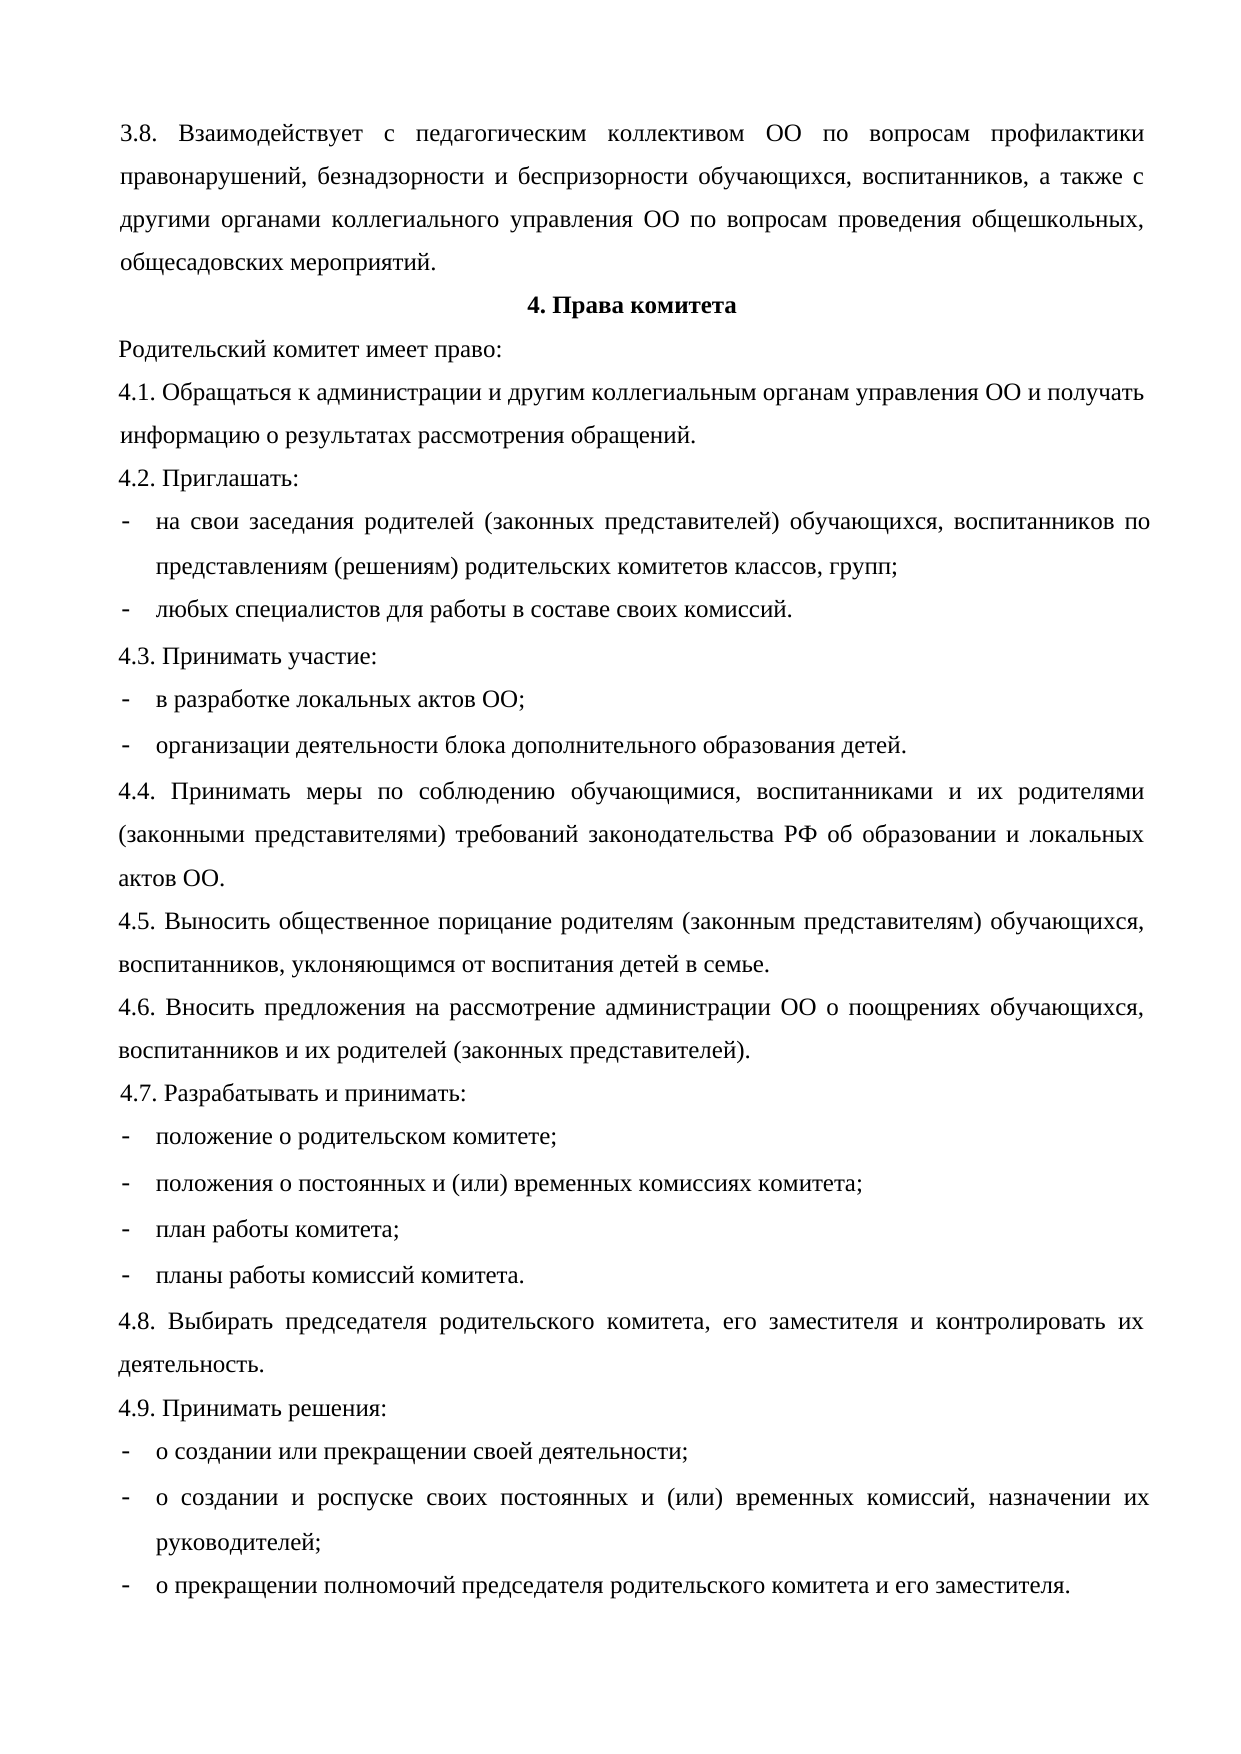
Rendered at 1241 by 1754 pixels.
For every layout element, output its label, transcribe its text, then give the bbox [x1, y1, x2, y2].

text 3.8. Взаимодействует с педагогическим коллективом ОО по вопросам профилактики правонарушений, безнадзорности и беспризорности обучающихся, воспитанников, а также с другими органами коллегиального управления ОО по вопросам проведения общешкольных, общесадовских мероприятий. [120, 118, 1145, 276]
text 4. Права комитета [118, 291, 1145, 319]
text 4.9. Принимать решения: [118, 1393, 1145, 1421]
list о создании или прекращении своей деятельности; [118, 1436, 1152, 1467]
text 4.5. Выносить общественное порицание родителям (законным представителям) обучающихся, воспитанников, уклоняющимся от воспитания детей в семье. [118, 906, 1145, 978]
list план работы комитета; [118, 1214, 1152, 1245]
list любых специалистов для работы в составе своих комиссий. [118, 594, 1152, 625]
list о создании и роспуске своих постоянных и (или) временных комиссий, назначении их руководителей; [118, 1482, 1152, 1556]
list в разработке локальных актов ОО; [118, 684, 1152, 715]
text Родительский комитет имеет право: [118, 334, 1145, 362]
list на свои заседания родителей (законных представителей) обучающихся, воспитанников по представлениям (решениям) родительских комитетов классов, групп; [118, 506, 1152, 580]
list о прекращении полномочий председателя родительского комитета и его заместителя. [118, 1570, 1152, 1601]
list организации деятельности блока дополнительного образования детей. [118, 730, 1152, 761]
text 4.6. Вносить предложения на рассмотрение администрации ОО о поощрениях обучающихся, воспитанников и их родителей (законных представителей). [118, 992, 1145, 1064]
text 4.2. Приглашать: [118, 463, 1145, 492]
text 4.4. Принимать меры по соблюдению обучающимися, воспитанниками и их родителями (законными представителями) требований законодательства РФ об образовании и локальных актов ОО. [118, 776, 1145, 891]
list положение о родительском комитете; [118, 1121, 1152, 1152]
list планы работы комиссий комитета. [118, 1260, 1152, 1291]
text 4.1. Обращаться к администрации и другим коллегиальным органам управления ОО и получать информацию о результатах рассмотрения обращений. [118, 377, 1145, 449]
text 4.8. Выбирать председателя родительского комитета, его заместителя и контролировать их деятельность. [118, 1306, 1145, 1378]
list положения о постоянных и (или) временных комиссиях комитета; [118, 1168, 1152, 1198]
text 4.3. Принимать участие: [118, 641, 1145, 669]
text 4.7. Разрабатывать и принимать: [120, 1078, 1145, 1107]
